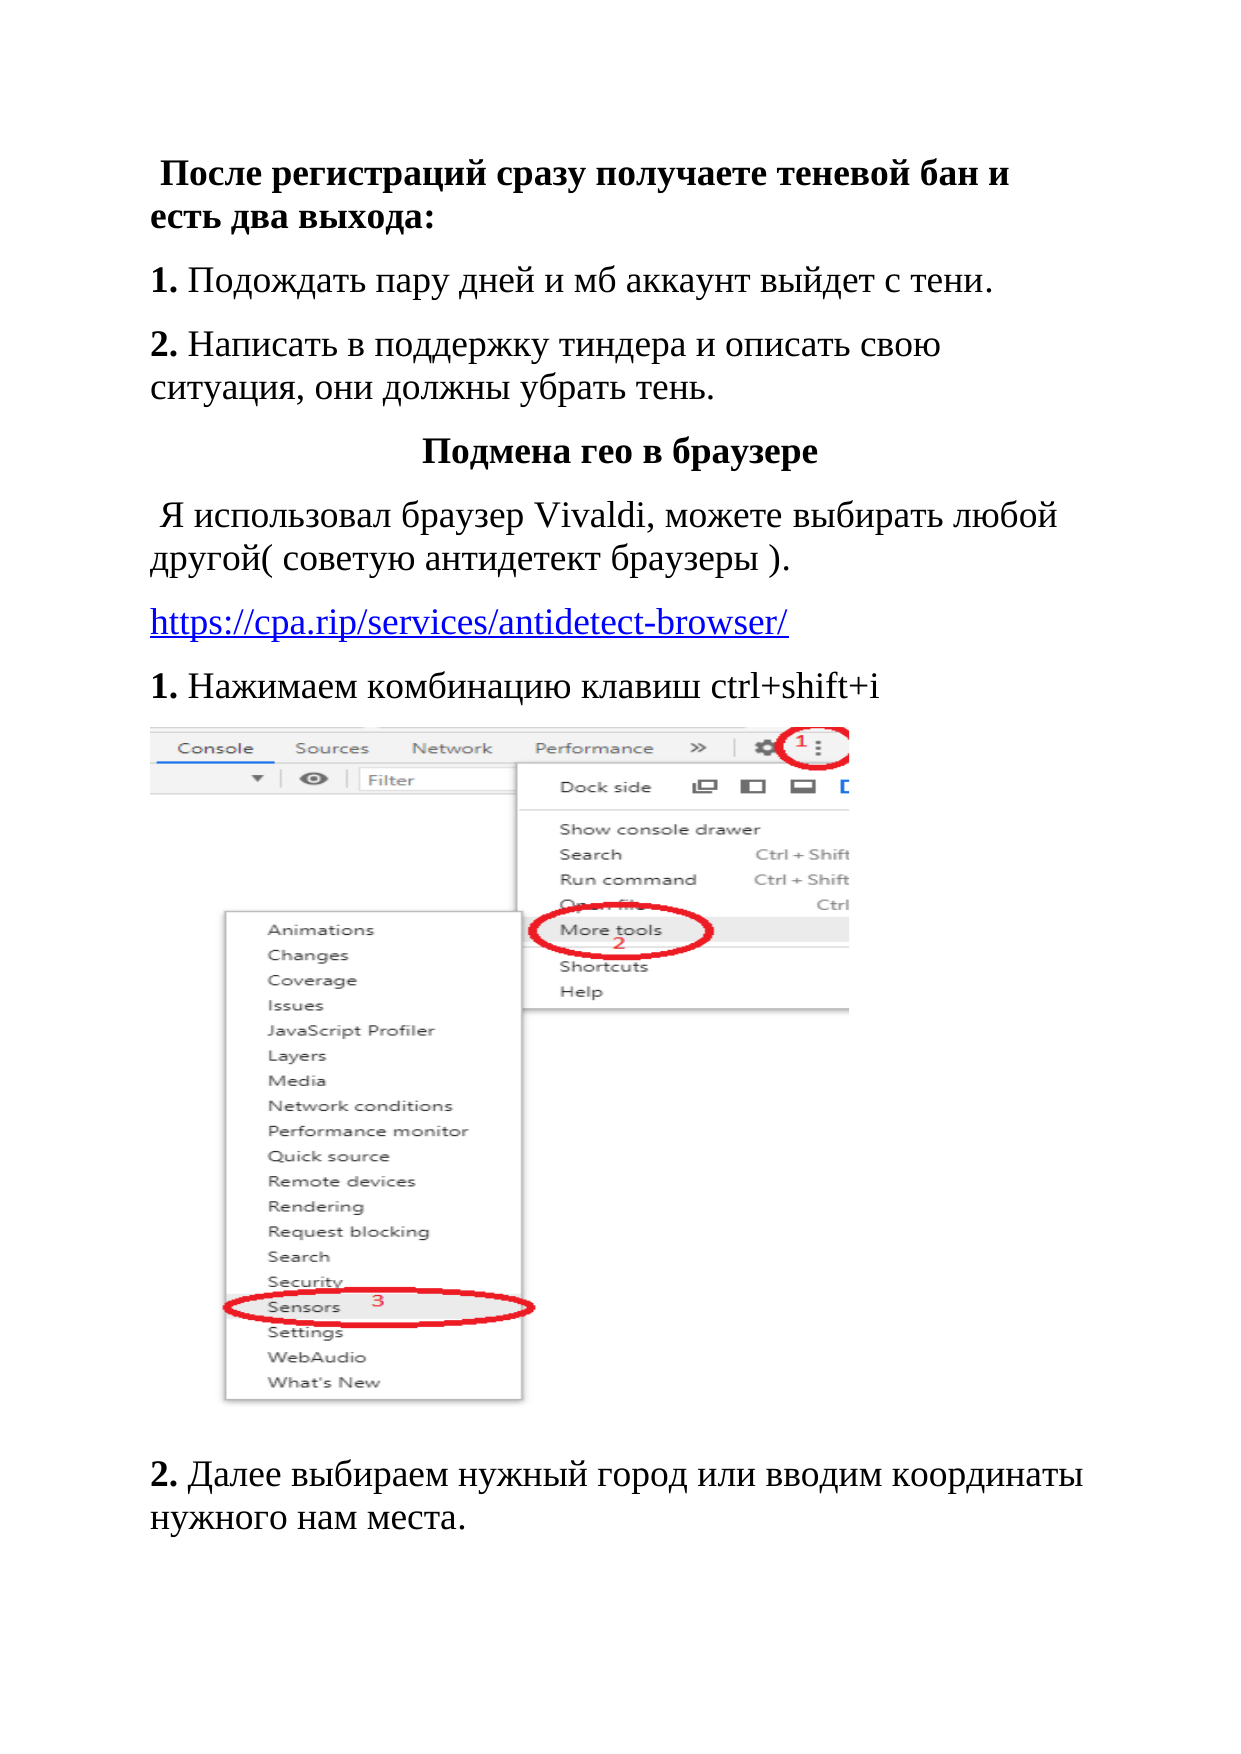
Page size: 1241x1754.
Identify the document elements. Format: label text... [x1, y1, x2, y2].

text 1. Подождать пару дней и мб аккаунт выйдет с тени. [150, 257, 1090, 300]
text 2. Далее выбираем нужный город или вводим координаты нужного нам места. [150, 727, 1090, 1538]
text https://cpa.rip/services/antidetect-browser/ [150, 599, 1090, 642]
text Я использовал браузер Vivaldi, можете выбирать любой другой( советую антидетект браузеры ). [150, 492, 1090, 578]
text Подмена гео в браузере [150, 428, 1090, 471]
text После регистраций сразу получаете теневой бан и есть два выхода: [150, 150, 1090, 236]
text 2. Написать в поддержку тиндера и описать свою ситуация, они должны убрать тень. [150, 321, 1090, 407]
text 1. Нажимаем комбинацию клавиш ctrl+shift+i [150, 663, 1090, 706]
